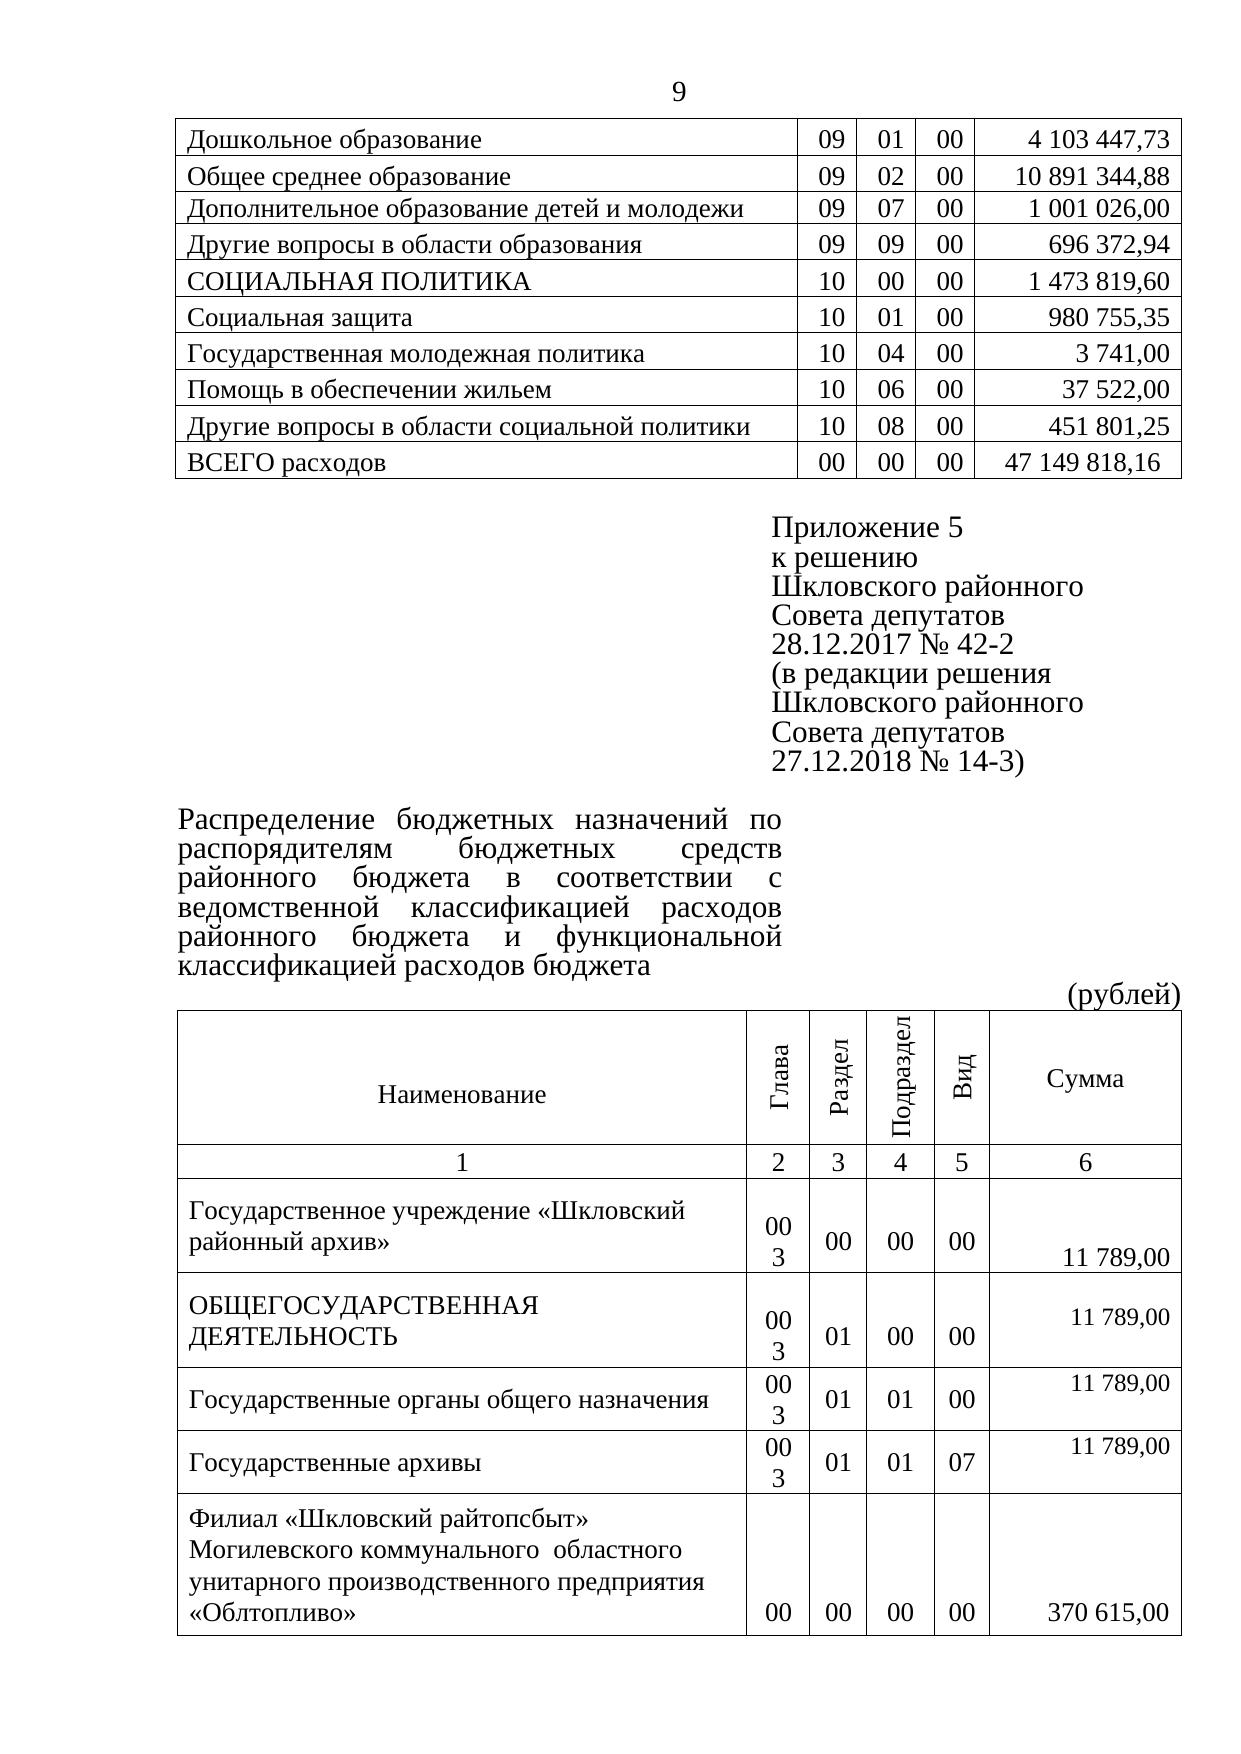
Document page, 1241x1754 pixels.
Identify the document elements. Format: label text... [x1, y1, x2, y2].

table_cell 09 [798, 192, 856, 223]
table_cell 01 [857, 297, 915, 332]
table_cell 01 [857, 119, 915, 154]
table_cell 4 103 447,73 [975, 119, 1181, 154]
table_cell 00 [867, 1179, 934, 1272]
text (в редакции решения [697, 660, 1181, 689]
text Шкловского районного [697, 689, 1181, 719]
table_cell 02 [857, 156, 915, 191]
table_cell Помощь в обеспечении жильем [176, 370, 797, 405]
table_cell 01 [867, 1368, 934, 1430]
table_cell 980 755,35 [975, 297, 1181, 332]
table_cell 00 [916, 192, 974, 223]
table_cell 08 [857, 406, 915, 441]
table_cell 07 [857, 192, 915, 223]
table_cell Социальная защита [176, 297, 797, 332]
table_cell 00 [798, 442, 856, 477]
table_cell 06 [857, 370, 915, 405]
text (рублей) [177, 981, 1181, 1010]
table_cell 10 [798, 260, 856, 296]
table_cell 00 [810, 1179, 866, 1272]
table_cell 1 [178, 1145, 746, 1178]
table_cell 003 [747, 1368, 809, 1430]
table_cell 696 372,94 [975, 224, 1181, 259]
text Совета депутатов [771, 602, 1181, 631]
table_cell 11 789,00 [990, 1431, 1181, 1493]
table_cell 003 [747, 1179, 809, 1272]
table_cell 6 [990, 1145, 1181, 1178]
table_cell 37 522,00 [975, 370, 1181, 405]
table_cell 00 [935, 1494, 989, 1635]
table_header Глава [747, 1011, 809, 1144]
table_cell 01 [810, 1431, 866, 1493]
table_cell 00 [916, 297, 974, 332]
table_cell 10 [798, 333, 856, 368]
table_cell 00 [916, 442, 974, 477]
table_cell 00 [935, 1368, 989, 1430]
text к решению [771, 544, 1181, 573]
table_cell 01 [810, 1368, 866, 1430]
table_cell 00 [916, 260, 974, 296]
table_cell Дошкольное образование [176, 119, 797, 154]
table_cell 370 615,00 [990, 1494, 1181, 1635]
table_cell ВСЕГО расходов [176, 442, 797, 477]
table_cell 10 [798, 406, 856, 441]
table_cell 11 789,00 [990, 1179, 1181, 1272]
text Распределение бюджетных назначений по распорядителям бюджетных средств районного бюджета в соответствии с ведомственной классификацией расходов районного бюджета и функциональной классификацией расходов бюджета [177, 806, 782, 981]
table_header Вид [935, 1011, 989, 1144]
table_cell ОБЩЕГОСУДАРСТВЕННАЯ ДЕЯТЕЛЬНОСТЬ [178, 1273, 746, 1367]
table_cell 3 [810, 1145, 866, 1178]
table_cell Государственные архивы [178, 1431, 746, 1493]
table_header Раздел [810, 1011, 866, 1144]
table_cell 09 [798, 156, 856, 191]
table_cell 00 [916, 119, 974, 154]
table_header Подраздел [867, 1011, 934, 1144]
table_cell 00 [935, 1179, 989, 1272]
table_cell 1 473 819,60 [975, 260, 1181, 296]
table_cell 04 [857, 333, 915, 368]
table_cell 11 789,00 [990, 1273, 1181, 1367]
text Шкловского районного [771, 573, 1181, 602]
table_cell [178, 1494, 746, 1635]
table_cell 00 [810, 1494, 866, 1635]
table_header Сумма [990, 1011, 1181, 1144]
table_cell 4 [867, 1145, 934, 1178]
table_cell 11 789,00 [990, 1368, 1181, 1430]
table_cell 00 [916, 370, 974, 405]
table_cell 00 [916, 406, 974, 441]
table_cell 09 [798, 119, 856, 154]
table_cell 10 [798, 370, 856, 405]
table_cell 00 [857, 260, 915, 296]
table_cell 5 [935, 1145, 989, 1178]
table_cell 01 [867, 1431, 934, 1493]
table_cell 451 801,25 [975, 406, 1181, 441]
table_cell Другие вопросы в области образования [176, 224, 797, 259]
text 27.12.2018 № 14-3) [697, 748, 1181, 777]
table_cell 2 [747, 1145, 809, 1178]
table_cell 00 [857, 442, 915, 477]
table_cell 1 001 026,00 [975, 192, 1181, 223]
table_cell 07 [935, 1431, 989, 1493]
table_cell 10 891 344,88 [975, 156, 1181, 191]
table_cell Государственные органы общего назначения [178, 1368, 746, 1430]
table_cell 00 [867, 1494, 934, 1635]
table_cell 10 [798, 297, 856, 332]
table_cell Другие вопросы в области социальной политики [176, 406, 797, 441]
table_cell Общее среднее образование [176, 156, 797, 191]
table_cell Государственное учреждение «Шкловский районный архив» [178, 1179, 746, 1272]
table_cell 3 741,00 [975, 333, 1181, 368]
table_cell 003 [747, 1431, 809, 1493]
table_cell 01 [810, 1273, 866, 1367]
table_cell 00 [916, 224, 974, 259]
text Приложение 5 [771, 514, 1181, 544]
table_cell 09 [798, 224, 856, 259]
table_cell 00 [935, 1273, 989, 1367]
table_header Наименование [178, 1011, 746, 1144]
table_cell Дополнительное образование детей и молодежи [176, 192, 797, 223]
text 28.12.2017 № 42-2 [697, 631, 1181, 660]
text Совета депутатов [771, 719, 1181, 748]
table_cell 004 [747, 1494, 809, 1635]
table_cell 09 [857, 224, 915, 259]
table_cell 00 [916, 333, 974, 368]
table_cell 00 [867, 1273, 934, 1367]
table_cell 47 149 818,16 [975, 442, 1181, 477]
table_cell 003 [747, 1273, 809, 1367]
table_cell Государственная молодежная политика [176, 333, 797, 368]
table_cell 00 [916, 156, 974, 191]
table_cell СОЦИАЛЬНАЯ ПОЛИТИКА [176, 260, 797, 296]
